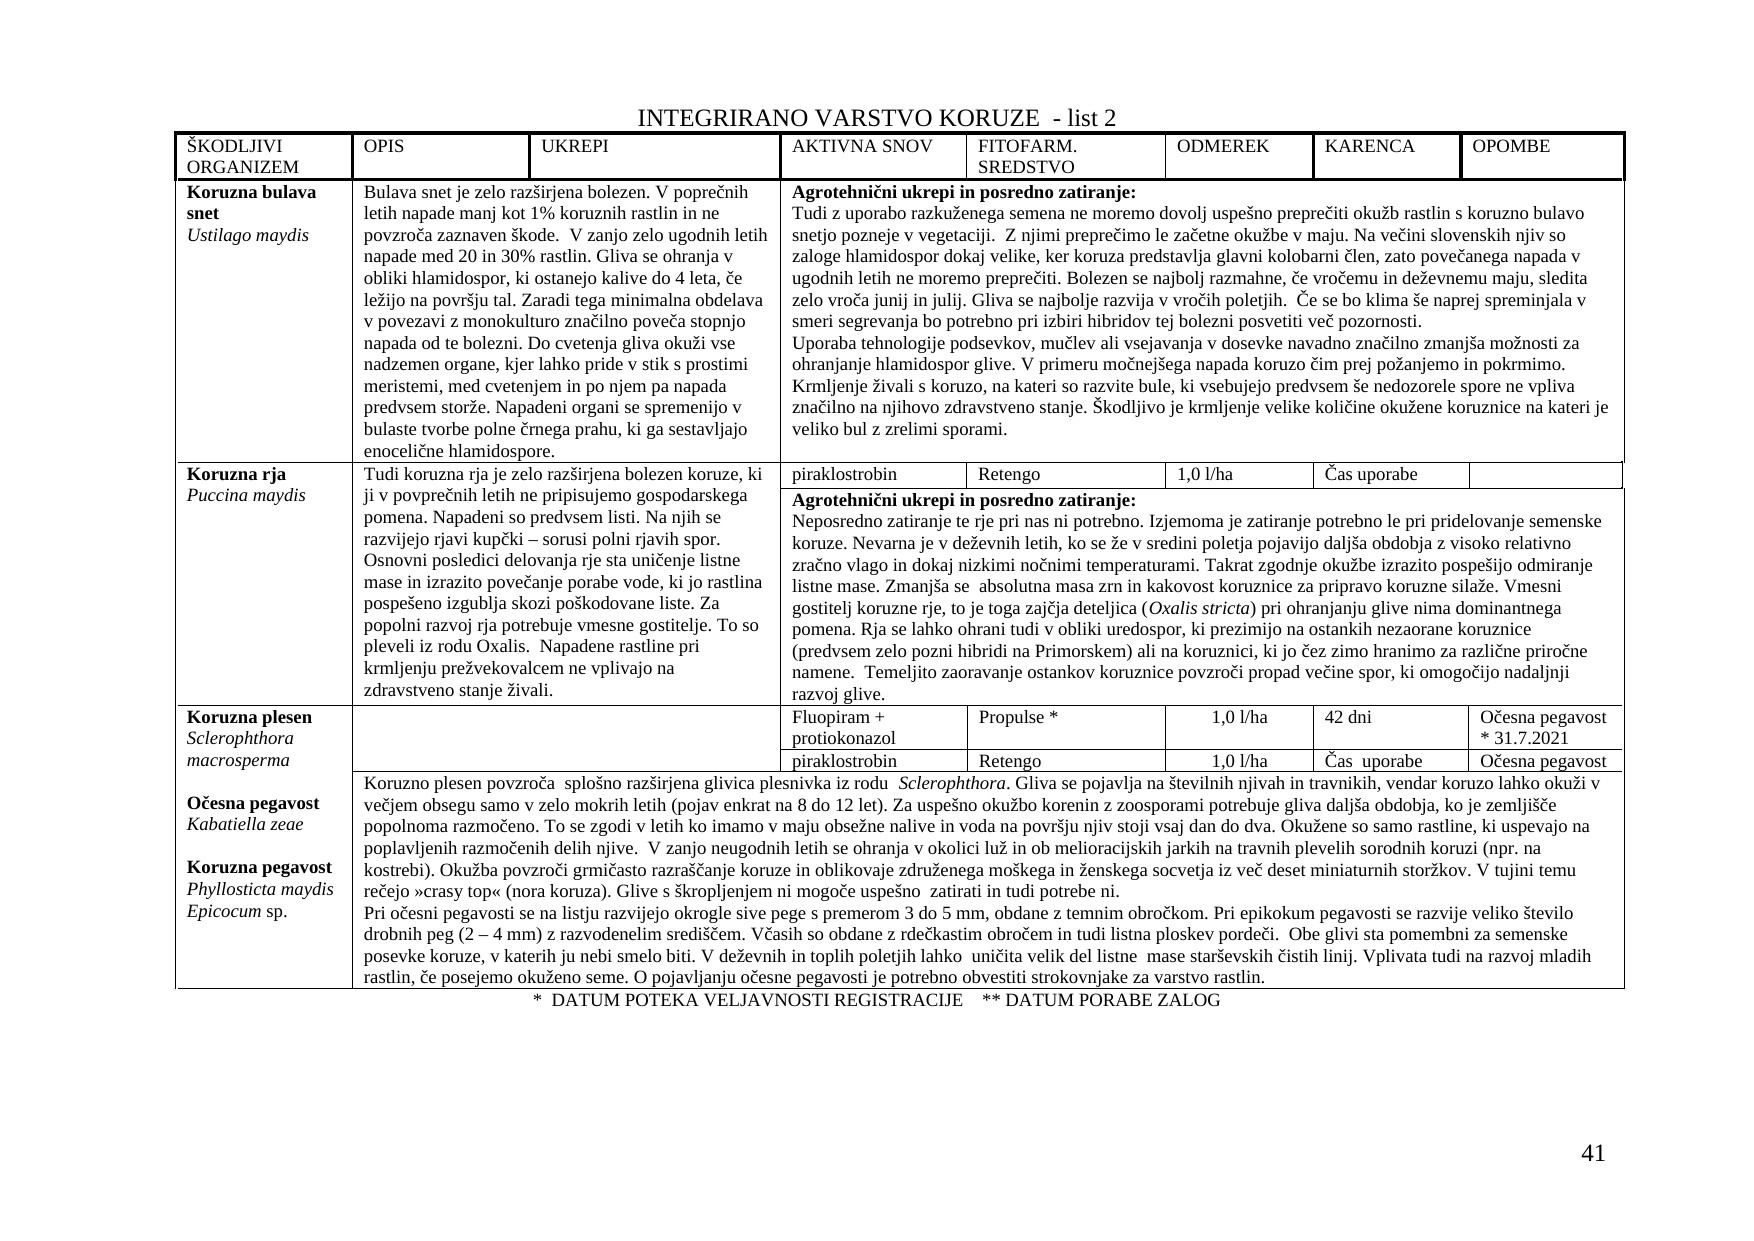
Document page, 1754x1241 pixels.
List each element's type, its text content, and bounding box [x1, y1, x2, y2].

table_cell Fluopiram + protiokonazol [781, 706, 967, 749]
text * DATUM POTEKA VELJAVNOSTI REGISTRACIJE ** DATUM PORABE ZALOGIntegrirano varstvo koruze - list 2 [148, 103, 1606, 131]
table_cell 42 dni [1314, 706, 1468, 749]
table_cell Agrotehnični ukrepi in posredno zatiranje: Neposredno zatiranje te rje pri nas ni potrebno. Izjemoma je zatiranje potrebno le pri pridelovanje semenske koruze. Nevarna je v deževnih letih, ko se že v sredini poletja pojavijo daljša obdobja z visoko relativno zračno vlago in dokaj nizkimi nočnimi temperaturami. Takrat zgodnje okužbe izrazito pospešijo odmiranje listne mase. Zmanjša se absolutna masa zrn in kakovost koruznice za pripravo koruzne silaže. Vmesni gostitelj koruzne rje, to je toga zajčja deteljica (Oxalis stricta) pri ohranjanju glive nima dominantnega pomena. Rja se lahko ohrani tudi v obliki uredospor, ki prezimijo na ostankih nezaorane koruznice (predvsem zelo pozni hibridi na Primorskem) ali na koruznici, ki jo čez zimo hranimo za različne priročne namene. Temeljito zaoravanje ostankov koruznice povzroči propad večine spor, ki omogočijo nadaljnji razvoj glive. [781, 488, 1624, 704]
table_header UKREPI [531, 135, 779, 178]
table_cell Čas uporabe [1314, 463, 1469, 488]
table_cell [353, 706, 780, 771]
table_cell Koruzno plesen povzroča splošno razširjena glivica plesnivka iz rodu Sclerophthora. Gliva se pojavlja na številnih njivah in travnikih, vendar koruzo lahko okuži v večjem obsegu samo v zelo mokrih letih (pojav enkrat na 8 do 12 let). Za uspešno okužbo korenin z zoosporami potrebuje gliva daljša obdobja, ko je zemljišče popolnoma razmočeno. To se zgodi v letih ko imamo v maju obsežne nalive in voda na površju njiv stoji vsaj dan do dva. Okužene so samo rastline, ki uspevajo na poplavljenih razmočenih delih njive. V zanjo neugodnih letih se ohranja v okolici luž in ob melioracijskih jarkih na travnih plevelih sorodnih koruzi (npr. na kostrebi). Okužba povzroči grmičasto razraščanje koruze in oblikovaje združenega moškega in ženskega socvetja iz več deset miniaturnih storžkov. V tujini temu rečejo »crasy top« (nora koruza). Glive s škropljenjem ni mogoče uspešno zatirati in tudi potrebe ni. Pri očesni pegavosti se na listju razvijejo okrogle sive pege s premerom 3 do 5 mm, obdane z temnim obročkom. Pri epikokum pegavosti se razvije veliko število drobnih peg (2 – 4 mm) z razvodenelim središčem. Včasih so obdane z rdečkastim obročem in tudi listna ploskev pordeči. Obe glivi sta pomembni za semenske posevke koruze, v katerih ju nebi smelo biti. V deževnih in toplih poletjih lahko uničita velik del listne mase starševskih čistih linij. Vplivata tudi na razvoj mladih rastlin, če posejemo okuženo seme. O pojavljanju očesne pegavosti je potrebno obvestiti strokovnjake za varstvo rastlin. [353, 771, 1624, 988]
table_header OPIS [354, 135, 528, 178]
table_header FITOFARM. SREDSTVO [967, 135, 1165, 178]
table_cell 1,0 l/ha [1166, 706, 1313, 749]
table_cell Tudi koruzna rja je zelo razširjena bolezen koruze, ki ji v povprečnih letih ne pripisujemo gospodarskega pomena. Napadeni so predvsem listi. Na njih se razvijejo rjavi kupčki – sorusi polni rjavih spor. Osnovni posledici delovanja rje sta uničenje listne mase in izrazito povečanje porabe vode, ki jo rastlina pospešeno izgublja skozi poškodovane liste. Za popolni razvoj rja potrebuje vmesne gostitelje. To so pleveli iz rodu Oxalis. Napadene rastline pri krmljenju prežvekovalcem ne vplivajo na zdravstveno stanje živali. [353, 463, 780, 704]
table_cell [1470, 463, 1622, 488]
table_header AKTIVNA SNOV [782, 135, 966, 178]
table_cell piraklostrobin [781, 750, 967, 771]
table_cell Čas uporabe [1314, 750, 1468, 771]
table_cell Retengo [967, 463, 1165, 488]
table_cell Propulse * [968, 706, 1165, 749]
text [148, 989, 1606, 1011]
table_header ODMEREK [1166, 135, 1312, 178]
table_cell Koruzna plesen Sclerophthora macrosperma Očesna pegavost Kabatiella zeae Koruzna pegavost Phyllosticta maydis Epicocum sp. [176, 705, 352, 988]
table_cell Očesna pegavost [1469, 749, 1624, 771]
table_cell 1,0 l/ha [1166, 463, 1313, 488]
table_header OPOMBE [1463, 135, 1623, 178]
table_cell Agrotehnični ukrepi in posredno zatiranje: Tudi z uporabo razkuženega semena ne moremo dovolj uspešno preprečiti okužb rastlin s koruzno bulavo snetjo pozneje v vegetaciji. Z njimi preprečimo le začetne okužbe v maju. Na večini slovenskih njiv so zaloge hlamidospor dokaj velike, ker koruza predstavlja glavni kolobarni člen, zato povečanega napada v ugodnih letih ne moremo preprečiti. Bolezen se najbolj razmahne, če vročemu in deževnemu maju, sledita zelo vroča junij in julij. Gliva se najbolje razvija v vročih poletjih. Če se bo klima še naprej spreminjala v smeri segrevanja bo potrebno pri izbiri hibridov tej bolezni posvetiti več pozornosti. Uporaba tehnologije podsevkov, mučlev ali vsejavanja v dosevke navadno značilno zmanjša možnosti za ohranjanje hlamidospor glive. V primeru močnejšega napada koruzo čim prej požanjemo in pokrmimo. Krmljenje živali s koruzo, na kateri so razvite bule, ki vsebujejo predvsem še nedozorele spore ne vpliva značilno na njihovo zdravstveno stanje. Škodljivo je krmljenje velike količine okužene koruznice na kateri je veliko bul z zrelimi sporami. [781, 178, 1624, 462]
table_cell Koruzna bulava snet Ustilago maydis [176, 178, 352, 462]
table_header KARENCA [1315, 135, 1459, 178]
table_cell Bulava snet je zelo razširjena bolezen. V poprečnih letih napade manj kot 1% koruznih rastlin in ne povzroča zaznaven škode. V zanjo zelo ugodnih letih napade med 20 in 30% rastlin. Gliva se ohranja v obliki hlamidospor, ki ostanejo kalive do 4 leta, če ležijo na površju tal. Zaradi tega minimalna obdelava v povezavi z monokulturo značilno poveča stopnjo napada od te bolezni. Do cvetenja gliva okuži vse nadzemen organe, kjer lahko pride v stik s prostimi meristemi, med cvetenjem in po njem pa napada predvsem storže. Napadeni organi se spremenijo v bulaste tvorbe polne črnega prahu, ki ga sestavljajo enocelične hlamidospore. [353, 181, 780, 462]
table_cell Koruzna rja Puccina maydis [176, 462, 352, 704]
table_header ŠKODLJIVI ORGANIZEM [177, 135, 351, 178]
table_cell 1,0 l/ha [1166, 750, 1313, 771]
table_cell Očesna pegavost * 31.7.2021 [1469, 705, 1624, 749]
table_cell Retengo [968, 750, 1165, 771]
table_cell piraklostrobin [781, 463, 966, 488]
